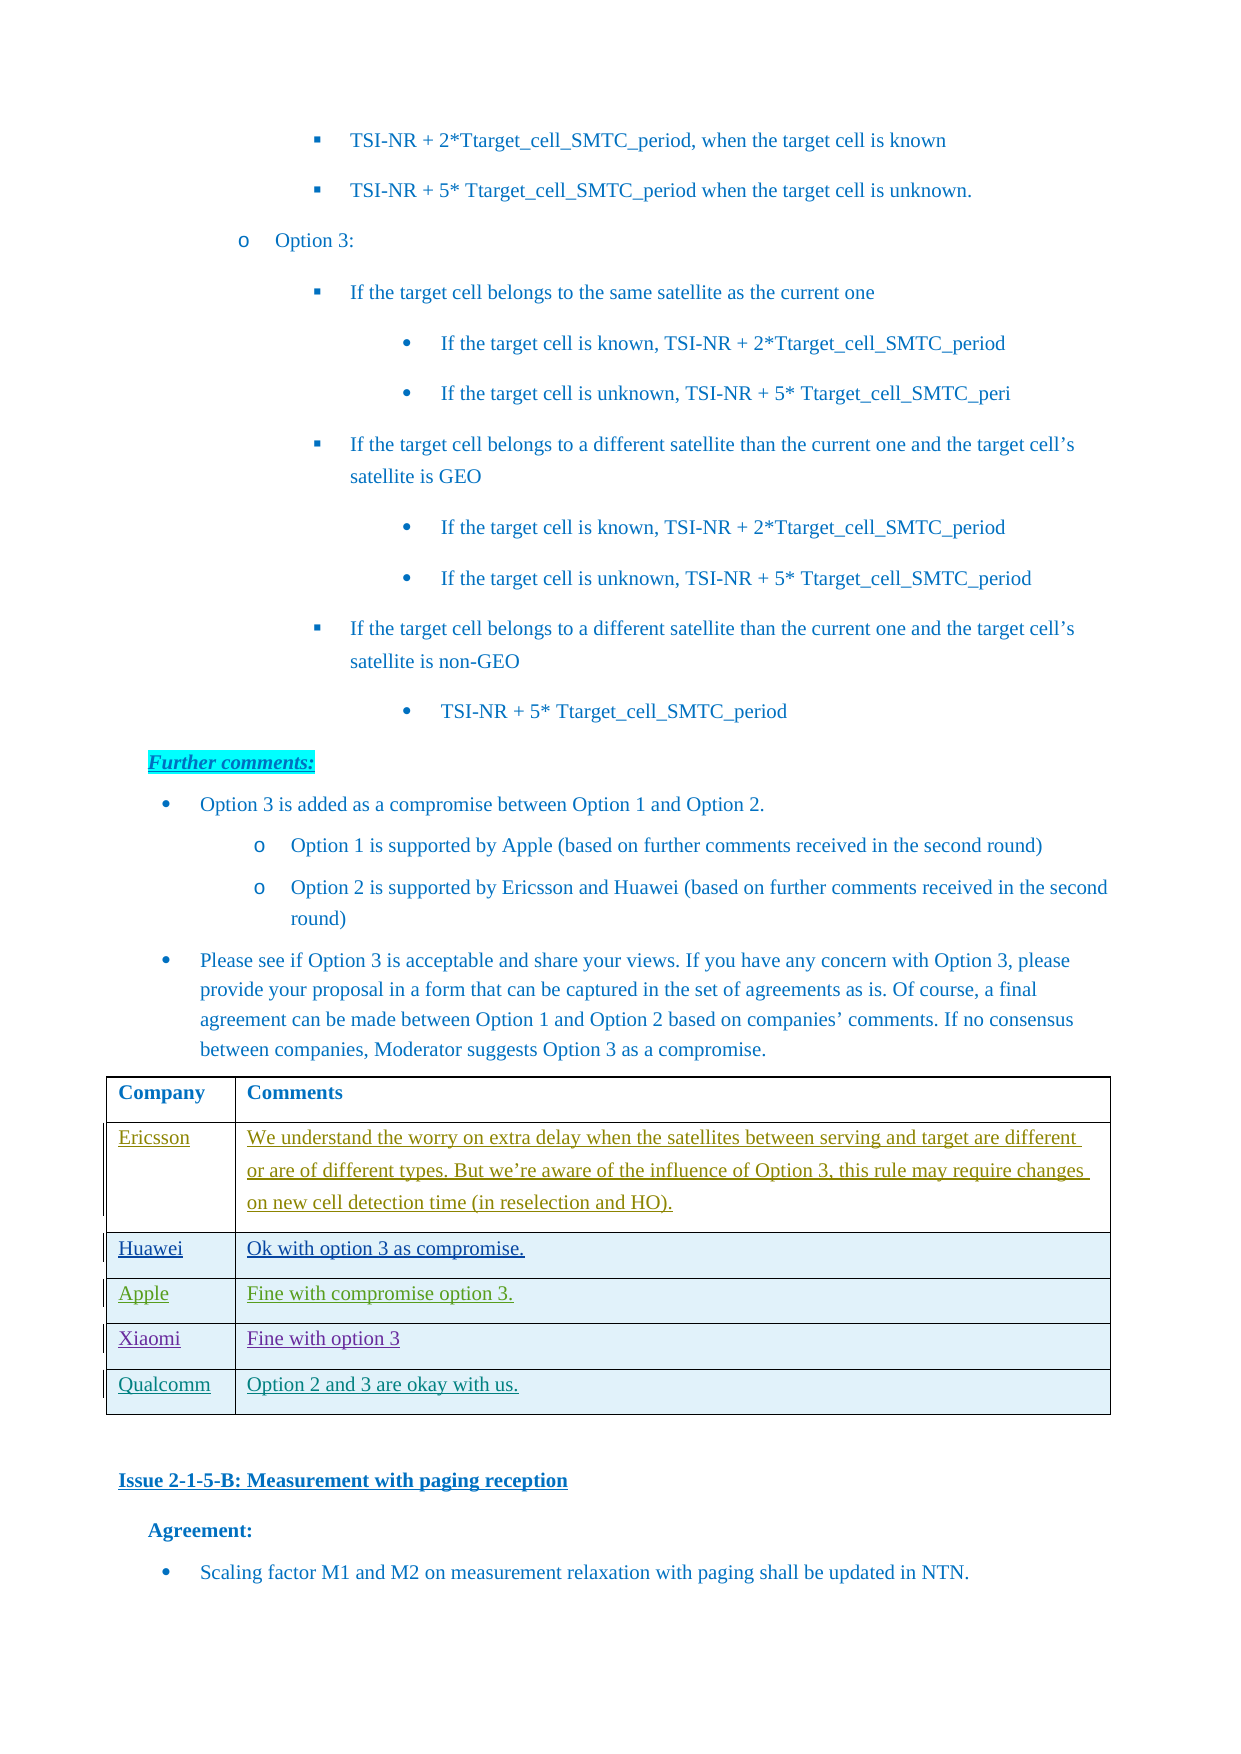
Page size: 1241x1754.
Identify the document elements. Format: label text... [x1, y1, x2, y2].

table_header Company [107, 1078, 235, 1122]
list If the target cell belongs to a different satellite than the current one and the target cell’s satellite is non-GEO [312, 614, 1122, 675]
list If the target cell belongs to the same satellite as the current one [312, 278, 1122, 306]
list Option 3: [237, 227, 1122, 255]
text Agreement: [118, 1516, 1122, 1544]
list Option 1 is supported by Apple (based on further comments received in the second round) [253, 832, 1122, 860]
list If the target cell is known, TSI-NR + 2*Ttarget_cell_SMTC_period [403, 328, 1122, 357]
list TSI-NR + 5* Ttarget_cell_SMTC_period [403, 697, 1122, 725]
list TSI-NR + 5* Ttarget_cell_SMTC_period when the target cell is unknown. [312, 176, 1122, 204]
table_cell [107, 1123, 235, 1232]
table_header Comments [236, 1078, 1110, 1122]
list If the target cell is known, TSI-NR + 2*Ttarget_cell_SMTC_period [403, 513, 1122, 541]
text Issue 2-1-5-B: Measurement with paging reception [118, 1466, 1122, 1494]
table_cell [236, 1123, 1110, 1232]
list Please see if Option 3 is acceptable and share your views. If you have any concern with Option 3, please provide your proposal in a form that can be captured in the set of agreements as is. Of course, a final agreement can be made between Option 1 and Option 2 based on companies’ comments. If no consensus between companies, Moderator suggests Option 3 as a compromise. [162, 945, 1122, 1063]
list Option 3 is added as a compromise between Option 1 and Option 2. [162, 790, 1122, 818]
text Further comments: [118, 748, 1122, 776]
list Scaling factor M1 and M2 on measurement relaxation with paging shall be updated in NTN. [162, 1558, 1122, 1587]
list Option 2 is supported by Ericsson and Huawei (based on further comments received in the second round) [253, 874, 1122, 932]
list If the target cell belongs to a different satellite than the current one and the target cell’s satellite is GEO [312, 429, 1122, 490]
list If the target cell is unknown, TSI-NR + 5* Ttarget_cell_SMTC_period [403, 563, 1122, 592]
list If the target cell is unknown, TSI-NR + 5* Ttarget_cell_SMTC_peri [403, 379, 1122, 407]
list TSI-NR + 2*Ttarget_cell_SMTC_period, when the target cell is known [312, 126, 1122, 154]
